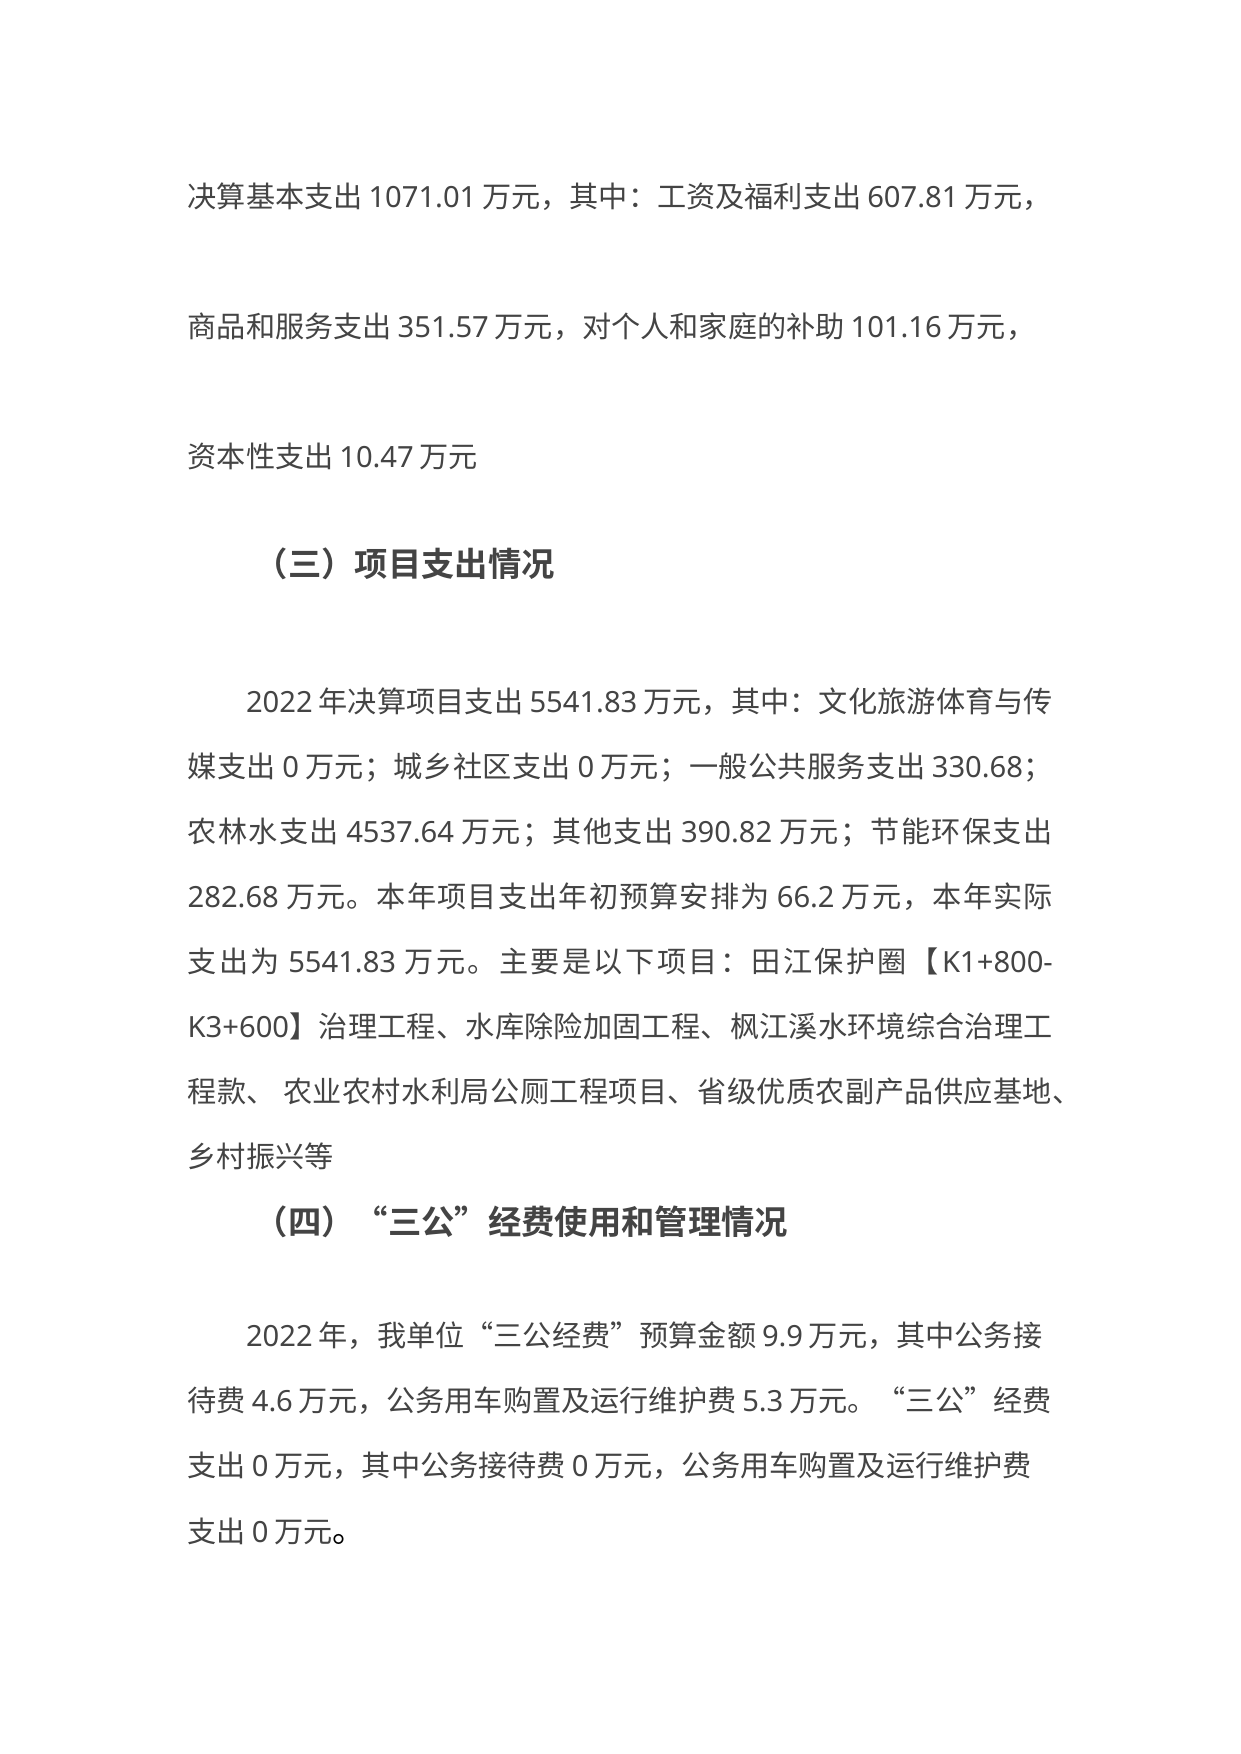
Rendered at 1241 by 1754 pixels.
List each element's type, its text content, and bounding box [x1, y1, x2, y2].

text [187, 162, 1053, 487]
text （四）“三公”经费使用和管理情况 [187, 1188, 1053, 1253]
text （三）项目支出情况 [187, 529, 1053, 594]
list 2022年决算项目支出5541.83万元，其中：文化旅游体育与传媒支出0万元；城乡社区支出0万元；一般公共服务支出330.68；农林水支出4537.64万元；其他支出390.82万元；节能环保支出282.68万元。本年项目支出年初预算安排为66.2万元，本年实际支出为5541.83万元。主要是以下项目：田江保护圈【K1+800-K3+600】治理工程、水库除险加固工程、枫江溪水环境综合治理工程款、 农业农村水利局公厕工程项目、省级优质农副产品供应基地、乡村振兴等 [187, 668, 1053, 1188]
text 2022年，我单位“三公经费”预算金额9.9万元，其中公务接待费4.6万元，公务用车购置及运行维护费5.3万元。“三公”经费支出0万元，其中公务接待费0万元，公务用车购置及运行维护费支出0万元。 [187, 1301, 1053, 1561]
